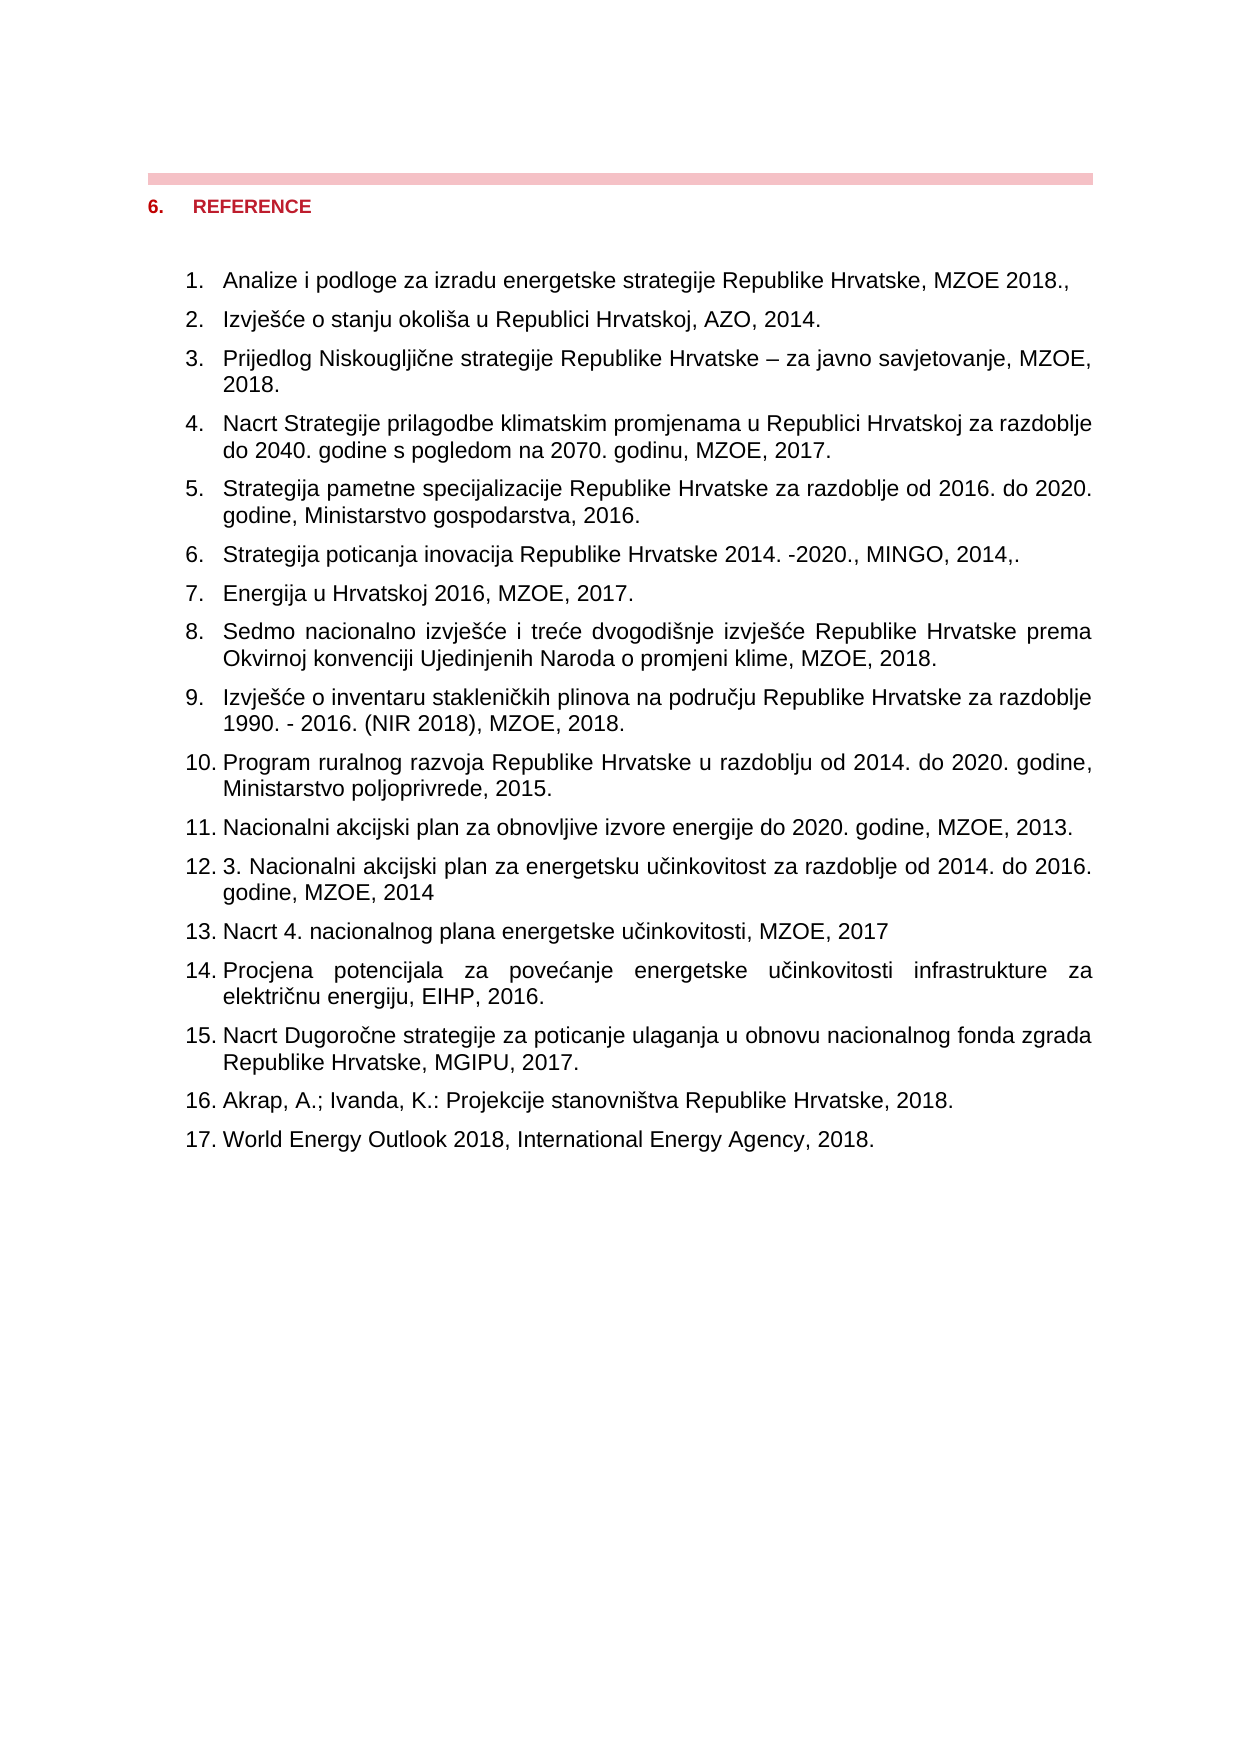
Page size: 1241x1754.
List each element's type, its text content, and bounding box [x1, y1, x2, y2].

list Akrap, A.; Ivanda, K.: Projekcije stanovništva Republike Hrvatske, 2018. [185, 1087, 1093, 1114]
list Sedmo nacionalno izvješće i treće dvogodišnje izvješće Republike Hrvatske prema Okvirnoj konvenciji Ujedinjenih Naroda o promjeni klime, MZOE, 2018. [185, 618, 1093, 671]
list Nacrt Dugoročne strategije za poticanje ulaganja u obnovu nacionalnog fonda zgrada Republike Hrvatske, MGIPU, 2017. [185, 1022, 1093, 1075]
list Analize i podloge za izradu energetske strategije Republike Hrvatske, MZOE 2018., [185, 267, 1093, 294]
list Program ruralnog razvoja Republike Hrvatske u razdoblju od 2014. do 2020. godine, Ministarstvo poljoprivrede, 2015. [185, 749, 1093, 801]
subtitle REFERENCE [148, 185, 1093, 234]
list Procjena potencijala za povećanje energetske učinkovitosti infrastrukture za električnu energiju, EIHP, 2016. [185, 957, 1093, 1009]
list Nacrt 4. nacionalnog plana energetske učinkovitosti, MZOE, 2017 [185, 918, 1093, 944]
list World Energy Outlook 2018, International Energy Agency, 2018. [185, 1126, 1093, 1152]
list Izvješće o inventaru stakleničkih plinova na području Republike Hrvatske za razdoblje 1990. - 2016. (NIR 2018), MZOE, 2018. [185, 683, 1093, 736]
list Strategija pametne specijalizacije Republike Hrvatske za razdoblje od 2016. do 2020. godine, Ministarstvo gospodarstva, 2016. [185, 475, 1093, 528]
list Strategija poticanja inovacija Republike Hrvatske 2014. -2020., MINGO, 2014,. [185, 541, 1093, 567]
list Energija u Hrvatskoj 2016, MZOE, 2017. [185, 579, 1093, 606]
list Izvješće o stanju okoliša u Republici Hrvatskoj, AZO, 2014. [185, 306, 1093, 332]
list 3. Nacionalni akcijski plan za energetsku učinkovitost za razdoblje od 2014. do 2016. godine, MZOE, 2014 [185, 853, 1093, 906]
list Prijedlog Niskougljične strategije Republike Hrvatske – za javno savjetovanje, MZOE, 2018. [185, 345, 1093, 398]
list Nacrt Strategije prilagodbe klimatskim promjenama u Republici Hrvatskoj za razdoblje do 2040. godine s pogledom na 2070. godinu, MZOE, 2017. [185, 410, 1093, 463]
list Nacionalni akcijski plan za obnovljive izvore energije do 2020. godine, MZOE, 2013. [185, 814, 1093, 840]
